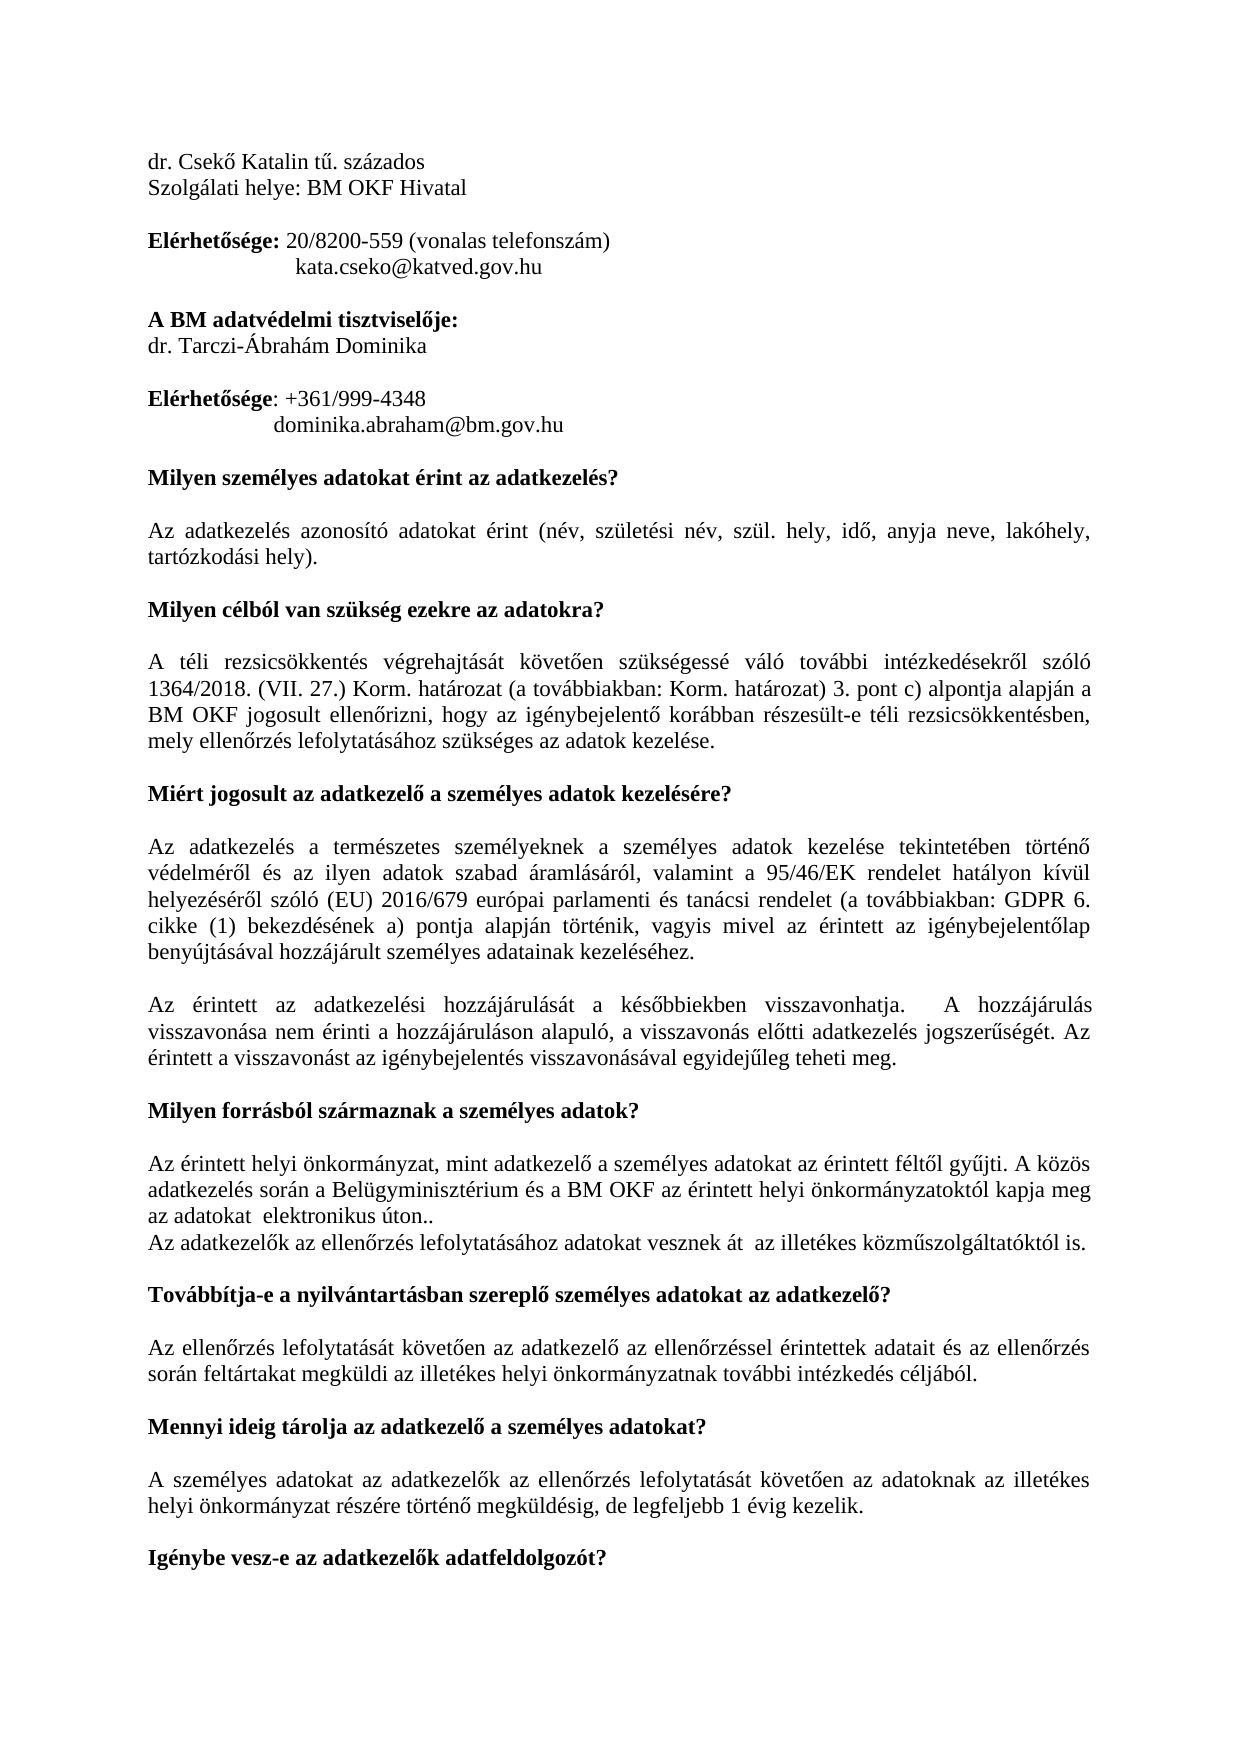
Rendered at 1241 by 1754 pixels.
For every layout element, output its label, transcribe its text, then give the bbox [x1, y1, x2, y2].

text Továbbítja-e a nyilvántartásban szereplő személyes adatokat az adatkezelő? [148, 1281, 1092, 1308]
text A személyes adatokat az adatkezelők az ellenőrzés lefolytatását követően az adatoknak az illetékes helyi önkormányzat részére történő megküldésig, de legfeljebb 1 évig kezelik. [148, 1466, 1092, 1518]
text kata.cseko@katved.gov.hu [148, 253, 1092, 279]
text Az adatkezelés azonosító adatokat érint (név, születési név, szül. hely, idő, anyja neve, lakóhely, tartózkodási hely). [148, 517, 1092, 569]
text Elérhetősége: +361/999-4348 [148, 385, 1092, 411]
text Milyen célból van szükség ezekre az adatokra? [148, 596, 1092, 622]
text Az érintett az adatkezelési hozzájárulását a későbbiekben visszavonhatja. ﻿ A hozzájárulás visszavonása nem érinti a hozzájáruláson alapuló, a visszavonás előtti adatkezelés jogszerűségét. Az érintett a visszavonást az igénybejelentés visszavonásával egyidejűleg teheti meg. [148, 991, 1092, 1071]
text Milyen személyes adatokat érint az adatkezelés? [148, 464, 1092, 490]
text Az ellenőrzés lefolytatását követően az adatkezelő az ellenőrzéssel érintettek adatait és az ellenőrzés során feltártakat megküldi az illetékes helyi önkormányzatnak további intézkedés céljából. [148, 1334, 1092, 1387]
text Milyen forrásból származnak a személyes adatok? [148, 1097, 1092, 1123]
text Az érintett helyi önkormányzat, mint adatkezelő a személyes adatokat az érintett féltől gyűjti. A közös adatkezelés során a Belügyminisztérium és a BM OKF az érintett helyi önkormányzatoktól kapja meg az adatokat elektronikus úton.. [148, 1149, 1092, 1229]
text Elérhetősége: 20/8200-559 (vonalas telefonszám) [148, 227, 1092, 253]
text A BM adatvédelmi tisztviselője: [148, 306, 1092, 332]
text Igénybe vesz-e az adatkezelők adatfeldolgozót? [148, 1543, 1092, 1570]
text Miért jogosult az adatkezelő a személyes adatok kezelésére? [148, 780, 1092, 807]
text dr. Tarczi-Ábrahám Dominika [148, 332, 1092, 358]
text A téli rezsicsökkentés végrehajtását követően szükségessé váló további intézkedésekről szóló 1364/2018. (VII. 27.) Korm. határozat (a továbbiakban: Korm. határozat) 3. pont c) alpontja alapján a BM OKF jogosult ellenőrizni, hogy az igénybejelentő korábban részesült-e téli rezsicsökkentésben, mely ellenőrzés lefolytatásához szükséges az adatok kezelése. [148, 648, 1092, 754]
text Mennyi ideig tárolja az adatkezelő a személyes adatokat? [148, 1413, 1092, 1439]
text Szolgálati helye: BM OKF Hivatal [148, 174, 1092, 200]
text dr. Csekő Katalin tű. százados [148, 148, 1092, 174]
text Az adatkezelés a természetes személyeknek a személyes adatok kezelése tekintetében történő védelméről és az ilyen adatok szabad áramlásáról, valamint a 95/46/EK rendelet hatályon kívül helyezéséről szóló (EU) 2016/679 európai parlamenti és tanácsi rendelet (a továbbiakban: GDPR 6. cikke (1) bekezdésének a) pontja alapján történik, vagyis mivel az érintett az igénybejelentőlap benyújtásával hozzájárult személyes adatainak kezeléséhez. [148, 833, 1092, 965]
text dominika.abraham@bm.gov.hu [148, 411, 1092, 438]
text Az adatkezelők az ellenőrzés lefolytatásához adatokat vesznek át az illetékes közműszolgáltatóktól is. [148, 1229, 1092, 1255]
